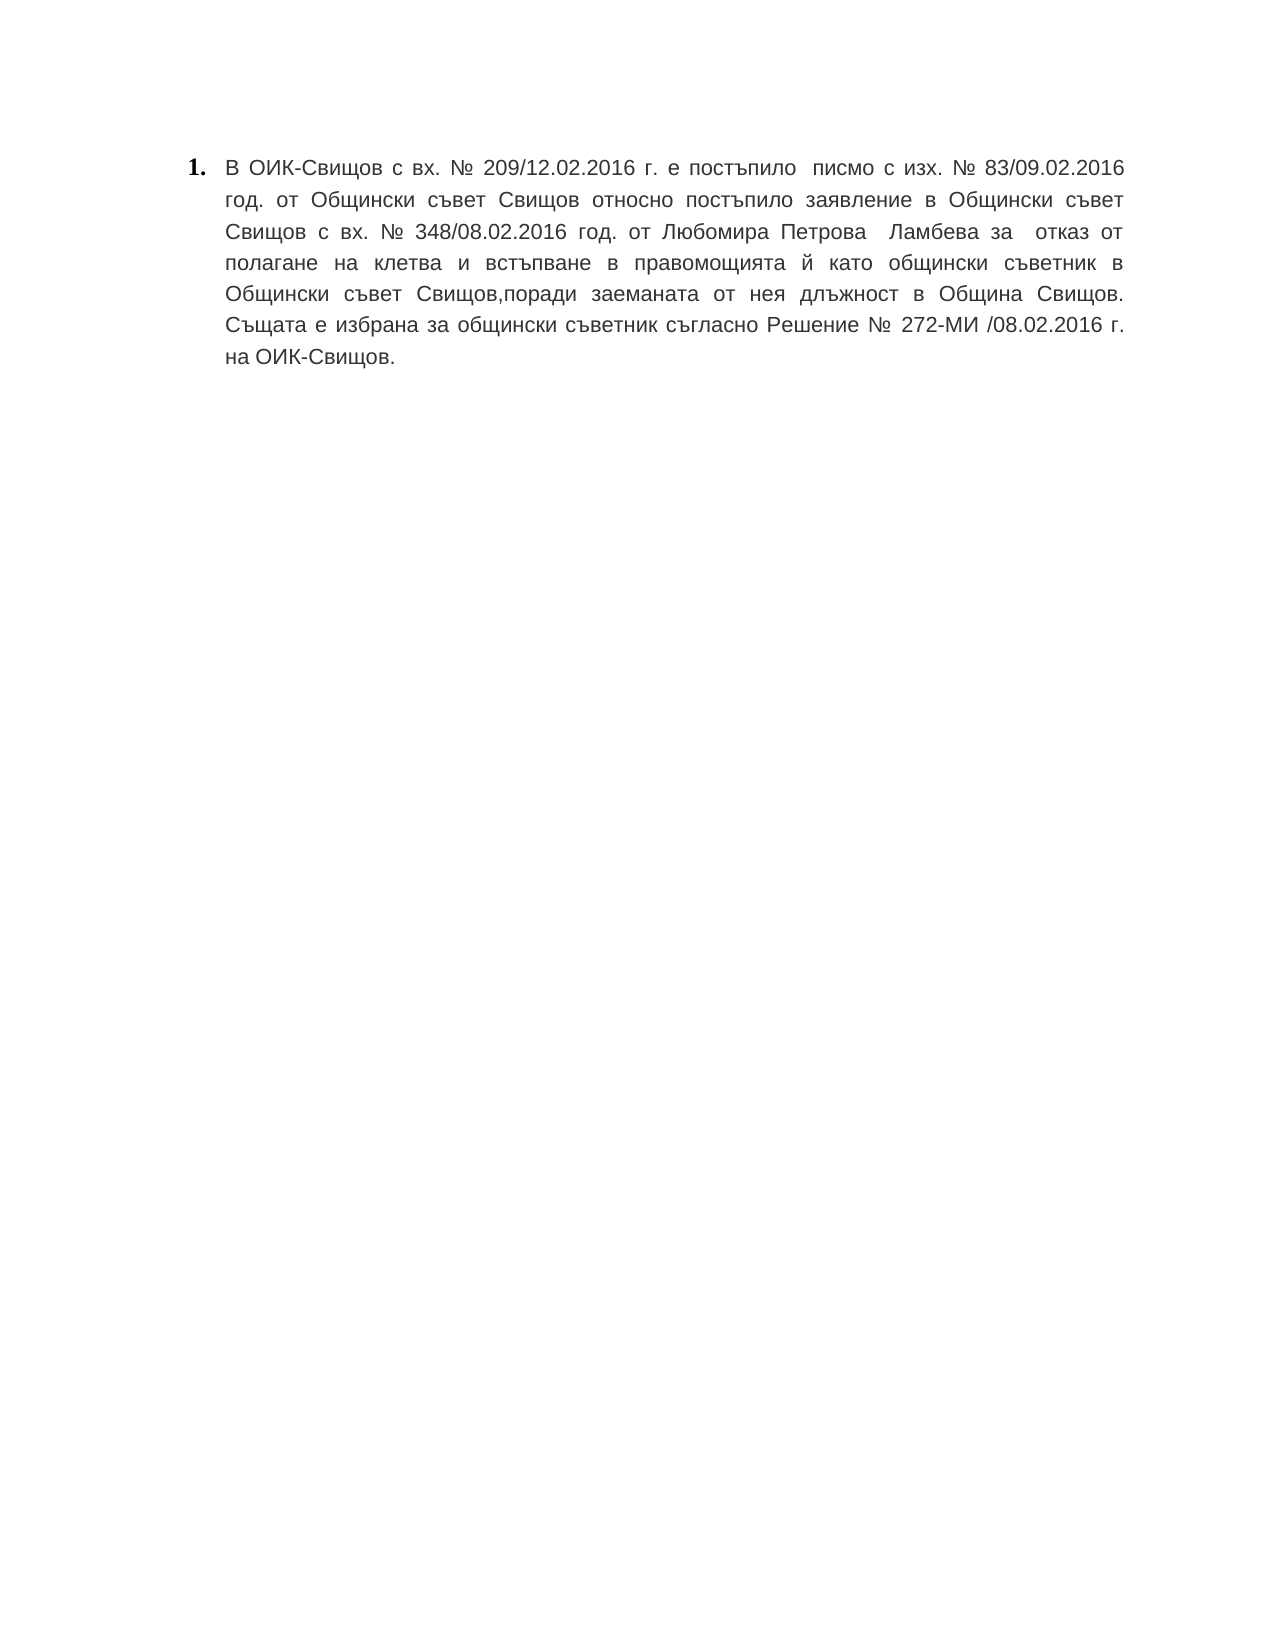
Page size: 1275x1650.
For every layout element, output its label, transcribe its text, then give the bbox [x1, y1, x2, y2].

list В ОИК-Свищов с вх. № 209/12.02.2016 г. е постъпило писмо с изх. № 83/09.02.2016 год. от Общински съвет Свищов относно постъпило заявление в Общински съвет Свищов с вх. № 348/08.02.2016 год. от Любомира Петрова Ламбева за отказ от полагане на клетва и встъпване в правомощията й като общински съветник в Общински съвет Свищов,поради заеманата от нея длъжност в Община Свищов. Същата е избрана за общински съветник съгласно Решение № 272-МИ /08.02.2016 г. на ОИК-Свищов. [187, 150, 1125, 369]
